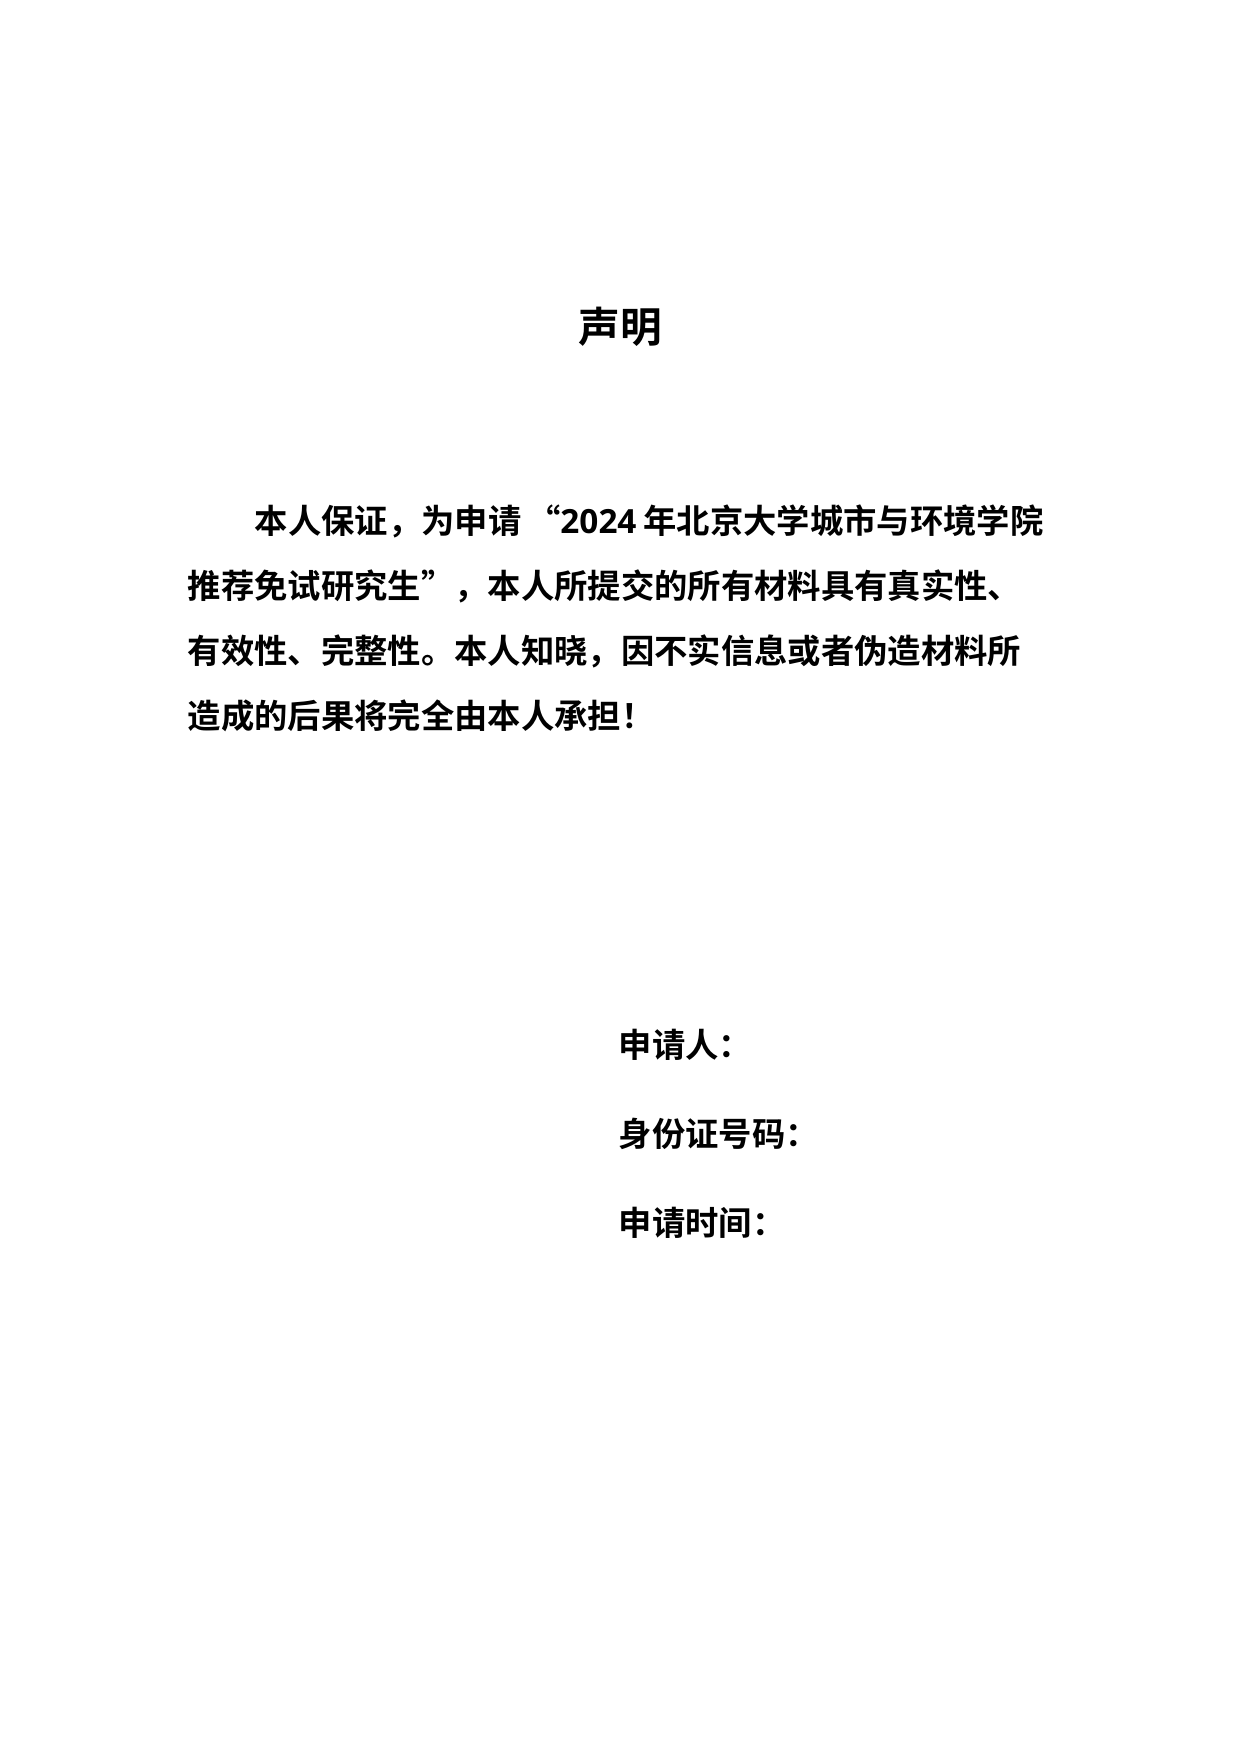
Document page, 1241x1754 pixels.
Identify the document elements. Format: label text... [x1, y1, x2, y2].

text 本人保证，为申请 “2024年北京大学城市与环境学院推荐免试研究生”，本人所提交的所有材料具有真实性、有效性、完整性。本人知晓，因不实信息或者伪造材料所造成的后果将完全由本人承担！ [187, 487, 1053, 747]
text 声明 [187, 292, 1053, 357]
text 申请时间： [187, 1188, 785, 1253]
text 申请人： [187, 1010, 752, 1075]
text 身份证号码： [187, 1099, 819, 1164]
